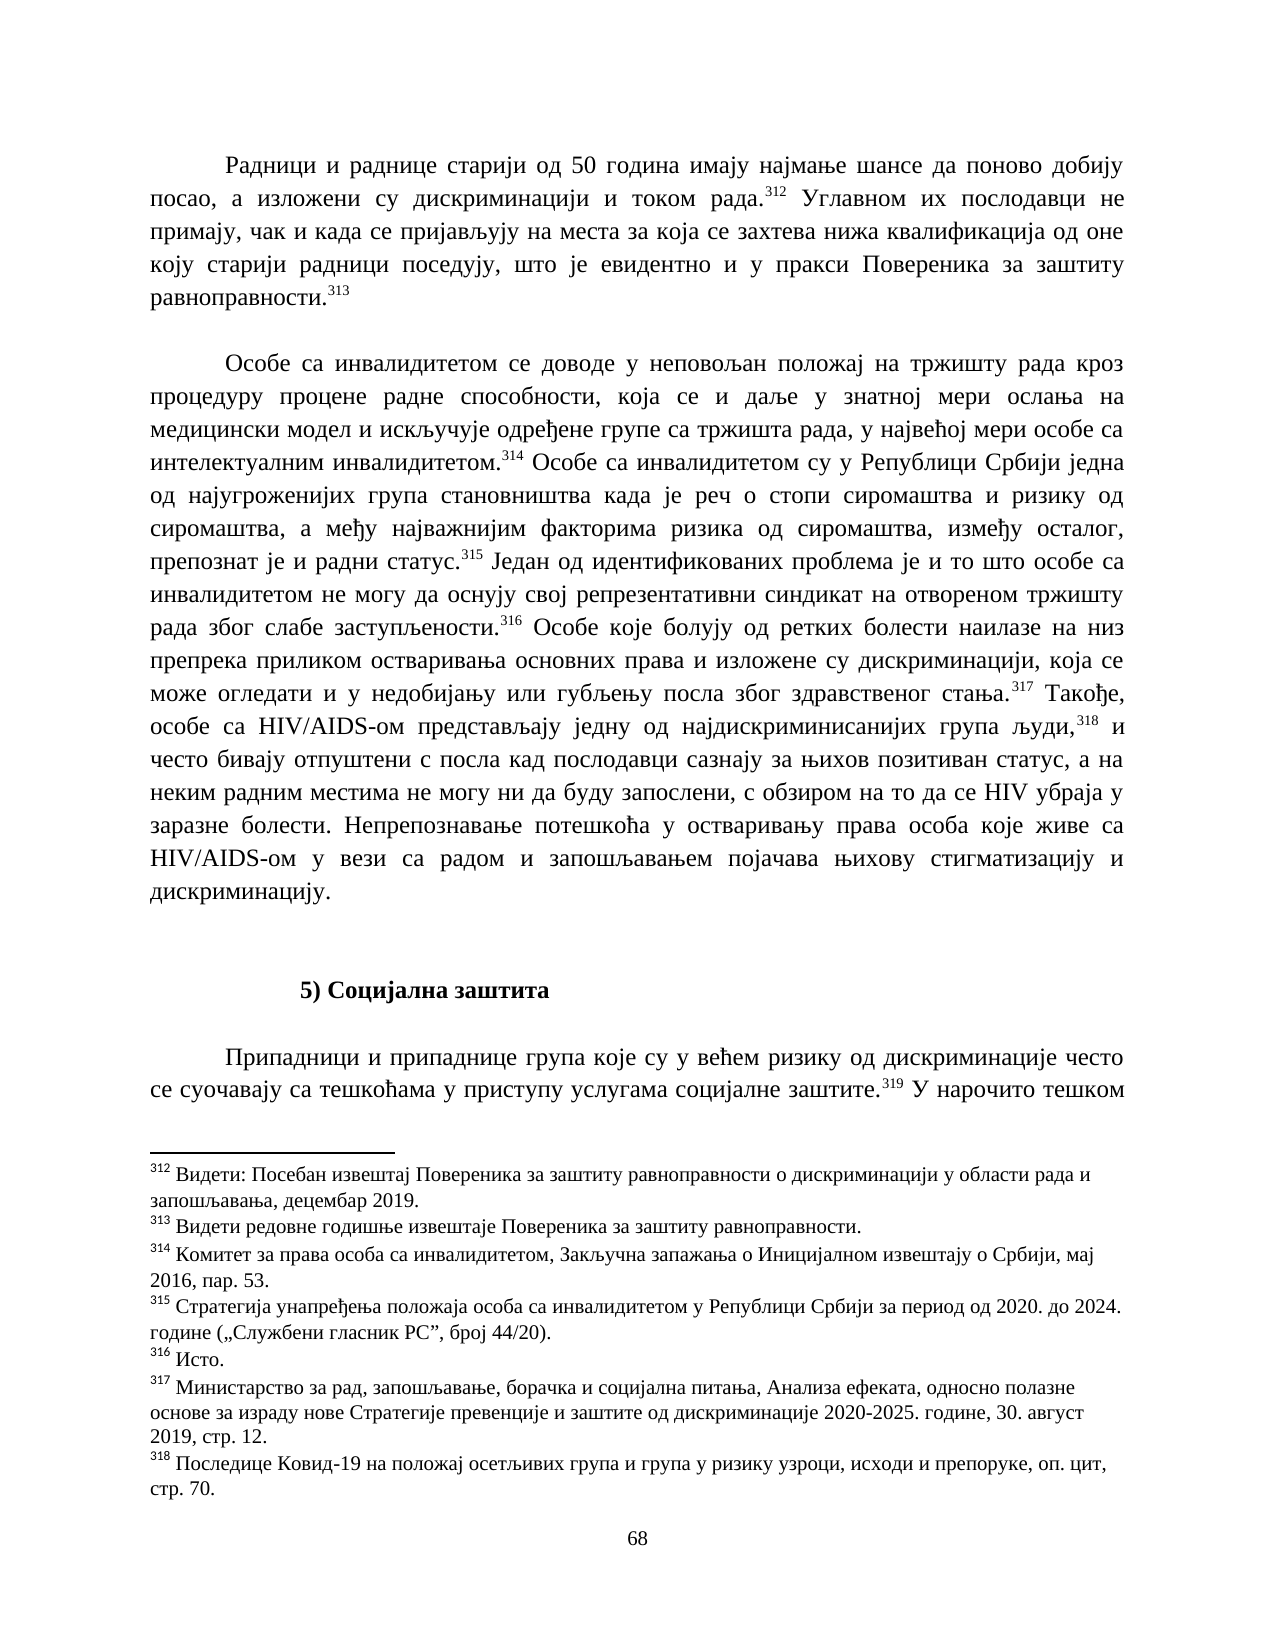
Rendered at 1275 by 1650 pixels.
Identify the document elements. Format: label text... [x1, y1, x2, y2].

text Особе са инвалидитетом се доводе у неповољан положај на тржишту рада кроз процедуру процене радне способности, која се и даље у знатној мери ослања на медицински модел и искључује одређене групе са тржишта рада, у највећој мери особе са интелектуалним инвалидитетом. Особе са инвалидитетом су у Републици Србији једна од најугроженијих група становништва када је реч о стопи сиромаштва и ризику од сиромаштва, а међу најважнијим факторима ризика од сиромаштва, између осталог, препознат је и радни статус. Један од идентификованих проблема је и то што особе са инвалидитетом не могу да оснују свој репрезентативни синдикат на отвореном тржишту рада због слабе заступљености. Особе које болују од ретких болести наилазе на низ препрека приликом остваривања основних права и изложене су дискриминацији, која се може огледати и у недобијању или губљењу посла због здравственог стања. Такође, особе са HIV/AIDS-ом представљају једну од најдискриминисанијих група људи, и често бивају отпуштени с посла кад послодавци сазнају за њихов позитиван статус, а на неким радним местима не могу ни да буду запослени, с обзиром на то да се HIV убраја у заразне болести. Непрепознавање потешкоћа у остваривању права особа које живе са HIV/AIDS-ом у вези са радом и запошљавањем појачава њихову стигматизацију и дискриминацију. [150, 348, 1125, 905]
text 5) Социјална заштита [150, 976, 1125, 1004]
text Радници и раднице старији од 50 година имају најмање шансе да поново добију посао, а изложени су дискриминацији и током рада. Углавном их послодавци не примају, чак и када се пријављују на места за која се захтева нижа квалификација од оне коју старији радници поседују, што је евидентно и у пракси Повереника за заштиту равноправности. [150, 150, 1125, 311]
